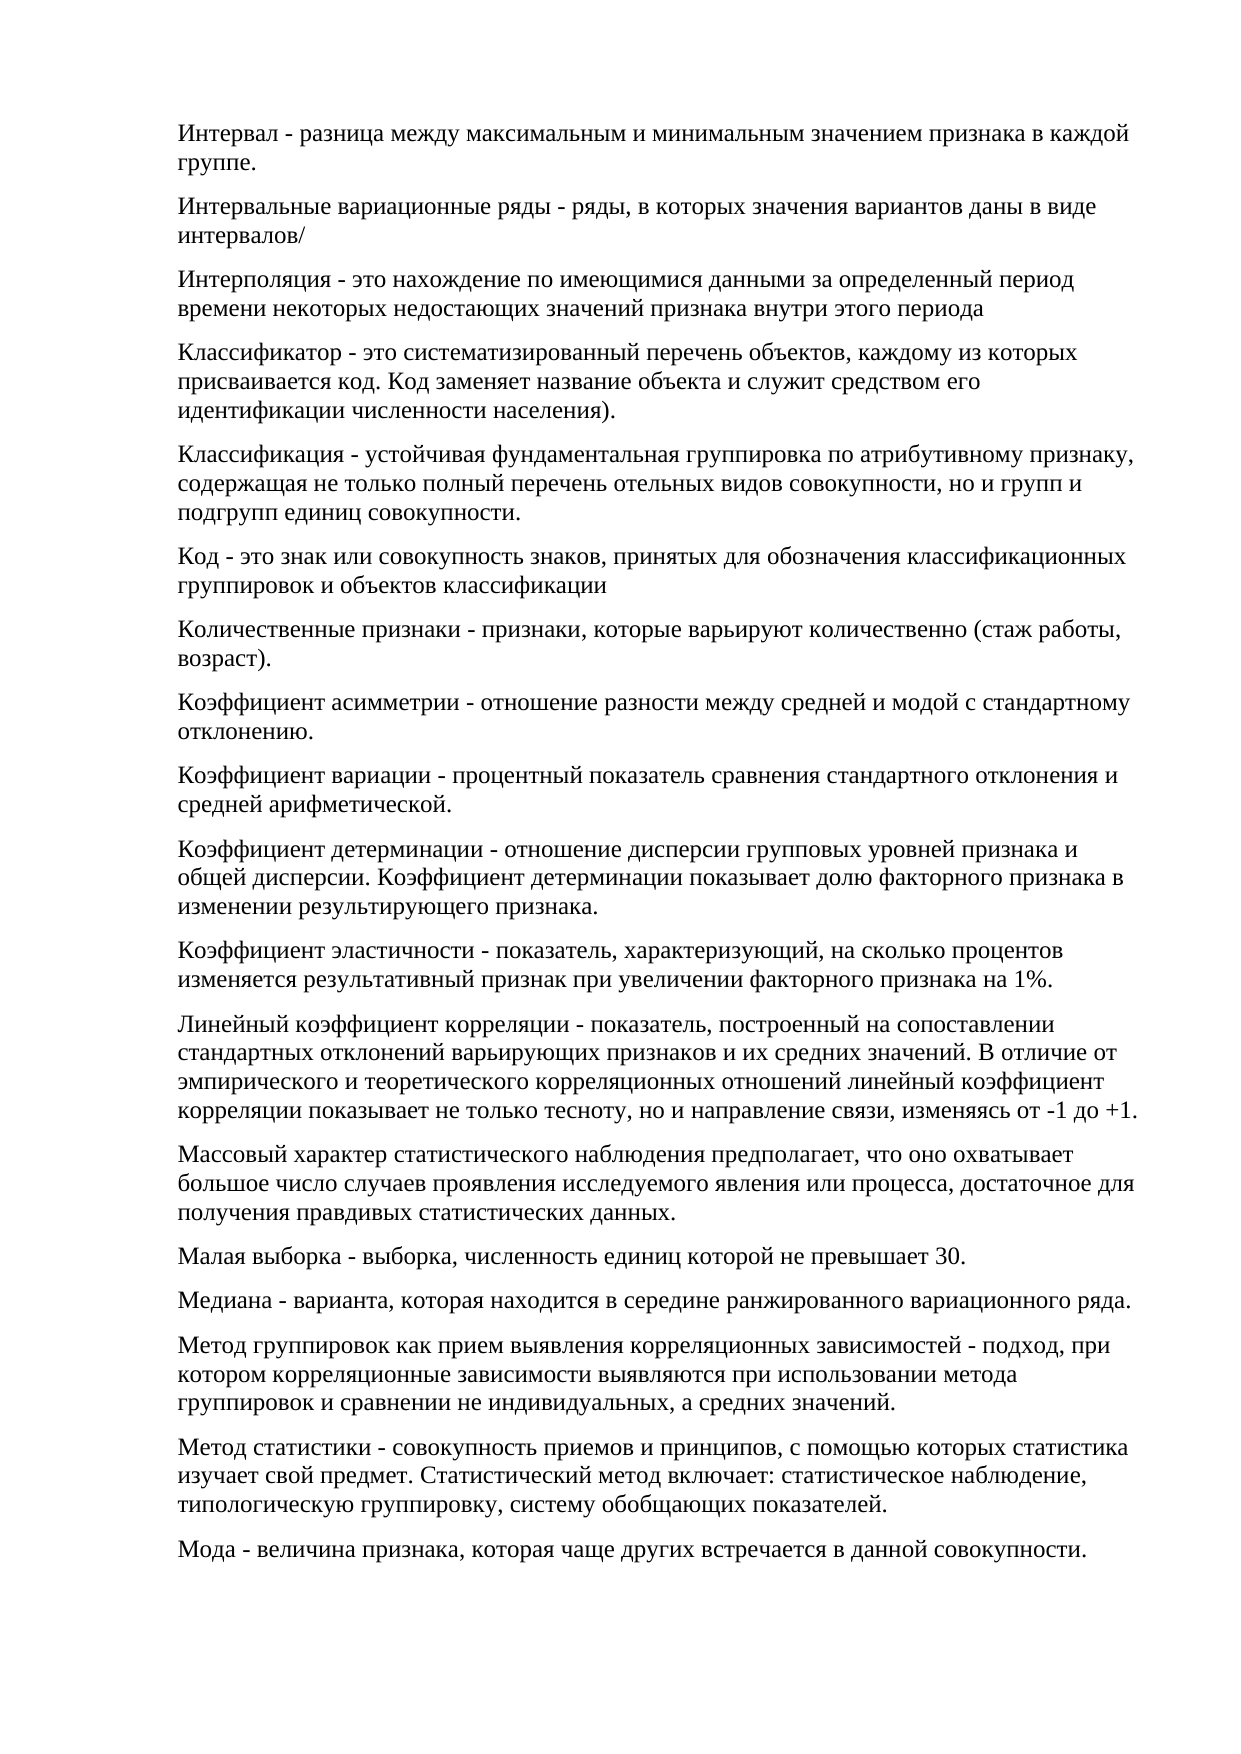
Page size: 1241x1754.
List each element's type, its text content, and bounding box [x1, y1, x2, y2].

text Медиана - варианта, которая находится в середине ранжированного вариационного ряда. [177, 1286, 1152, 1314]
text Коэффициент aсимметрии - отношение разности между средней и модой с стандартному отклонению. [177, 687, 1152, 745]
text Мода - величина признака, которая чаще других встречается в данной совокупности. [177, 1534, 1152, 1562]
text Линейный коэффициент корреляции - показатель, построенный на сопоставлении стандартных отклонений варьирующих признаков и их средних значений. В отличие от эмпирического и теоретического корреляционных отношений линейный коэффициент корреляции показывает не только тесноту, но и направление связи, изменяясь от -1 до +1. [177, 1009, 1152, 1124]
text Количественные признаки - признаки, которые варьируют количественно (стаж работы, возраст). [177, 614, 1152, 672]
text Интервальные вариационные ряды - ряды, в которых значения вариантов даны в виде интервалов/ [177, 191, 1152, 249]
text Интервал - разница между максимальным и минимальным значением признака в каждой группе. [177, 118, 1152, 176]
text Малая выборка - выборка, численность единиц которой не превышает 30. [177, 1241, 1152, 1270]
text Метод группировок как прием выявления корреляционных зависимостей - подход, при котором корреляционные зависимости выявляются при использовании метода группировок и сравнении не индивидуальных, а средних значений. [177, 1330, 1152, 1416]
text Массовый характер статистического наблюдения предполагает, что оно охватывает большое число случаев проявления исследуемого явления или процесса, достаточное для получения правдивых статистических данных. [177, 1139, 1152, 1226]
text Классификатор - это систематизированный перечень объектов, каждому из которых присваивается код. Код заменяет название объекта и служит средством его идентификации численности населения). [177, 337, 1152, 424]
text Классификация - устойчивая фундаментальная группировка по атрибутивному признаку, содержащая не только полный перечень отельных видов совокупности, но и групп и подгрупп единиц совокупности. [177, 439, 1152, 526]
text Коэффициент вариации - процентный показатель сравнения стандартного отклонения и средней арифметической. [177, 761, 1152, 818]
text Интерполяция - это нахождение по имеющимися данными за определенный период времени некоторых недостающих значений признака внутри этого периода [177, 264, 1152, 322]
text Код - это знак или совокупность знаков, принятых для обозначения классификационных группировок и объектов классификации [177, 541, 1152, 599]
text Коэффициент детерминации - отношение дисперсии групповых уровней признака и общей дисперсии. Коэффициент детерминации показывает долю факторного признака в изменении результирующего признака. [177, 834, 1152, 920]
text Коэффициент эластичности - показатель, характеризующий, на сколько процентов изменяется результативный признак при увеличении факторного признака на 1%. [177, 936, 1152, 993]
text Метод статистики - совокупность приемов и принципов, с помощью которых статистика изучает свой предмет. Статистический метод включает: статистическое наблюдение, типологическую группировку, систему обобщающих показателей. [177, 1432, 1152, 1518]
